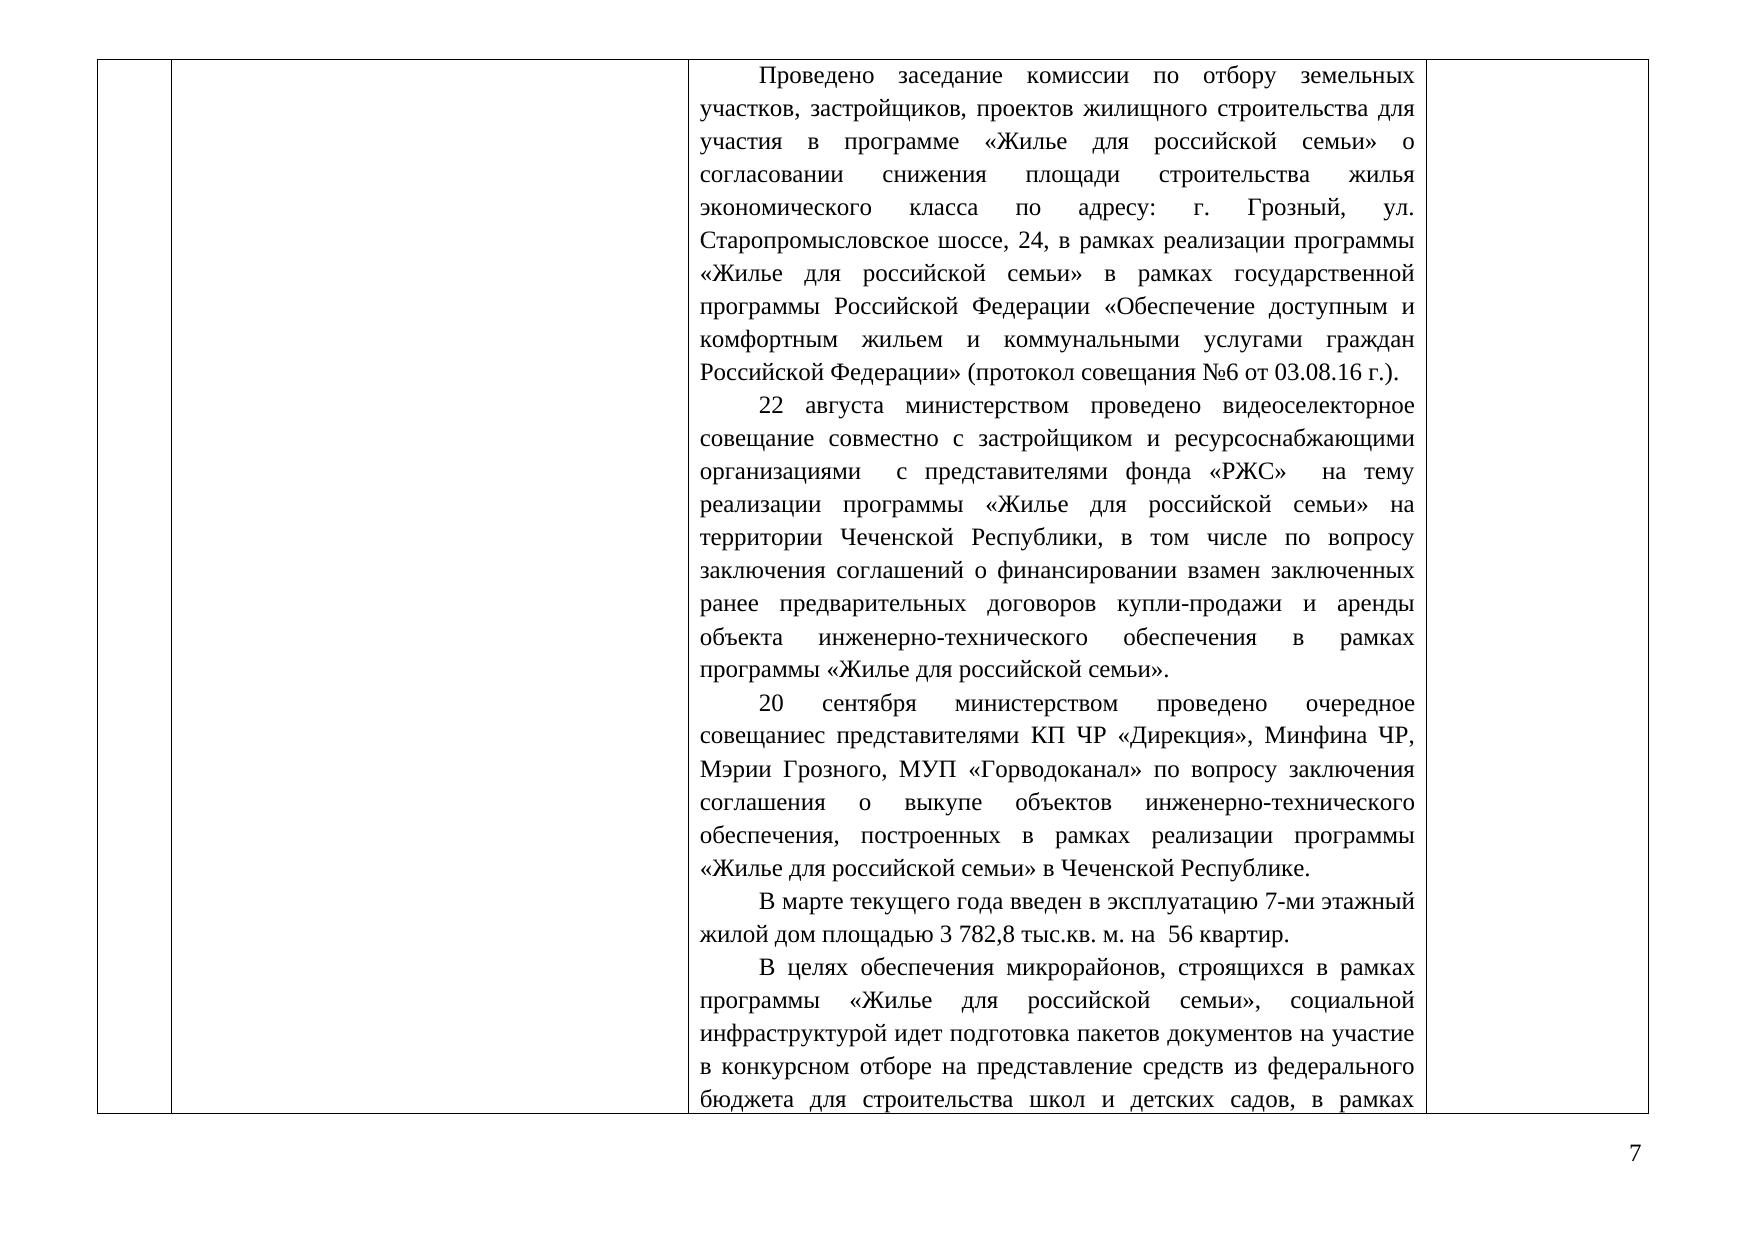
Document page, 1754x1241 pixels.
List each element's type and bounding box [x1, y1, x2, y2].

table_cell [98, 60, 171, 1113]
table_cell [1427, 60, 1648, 1113]
table_cell [689, 60, 1426, 1113]
table_cell [172, 60, 688, 1113]
